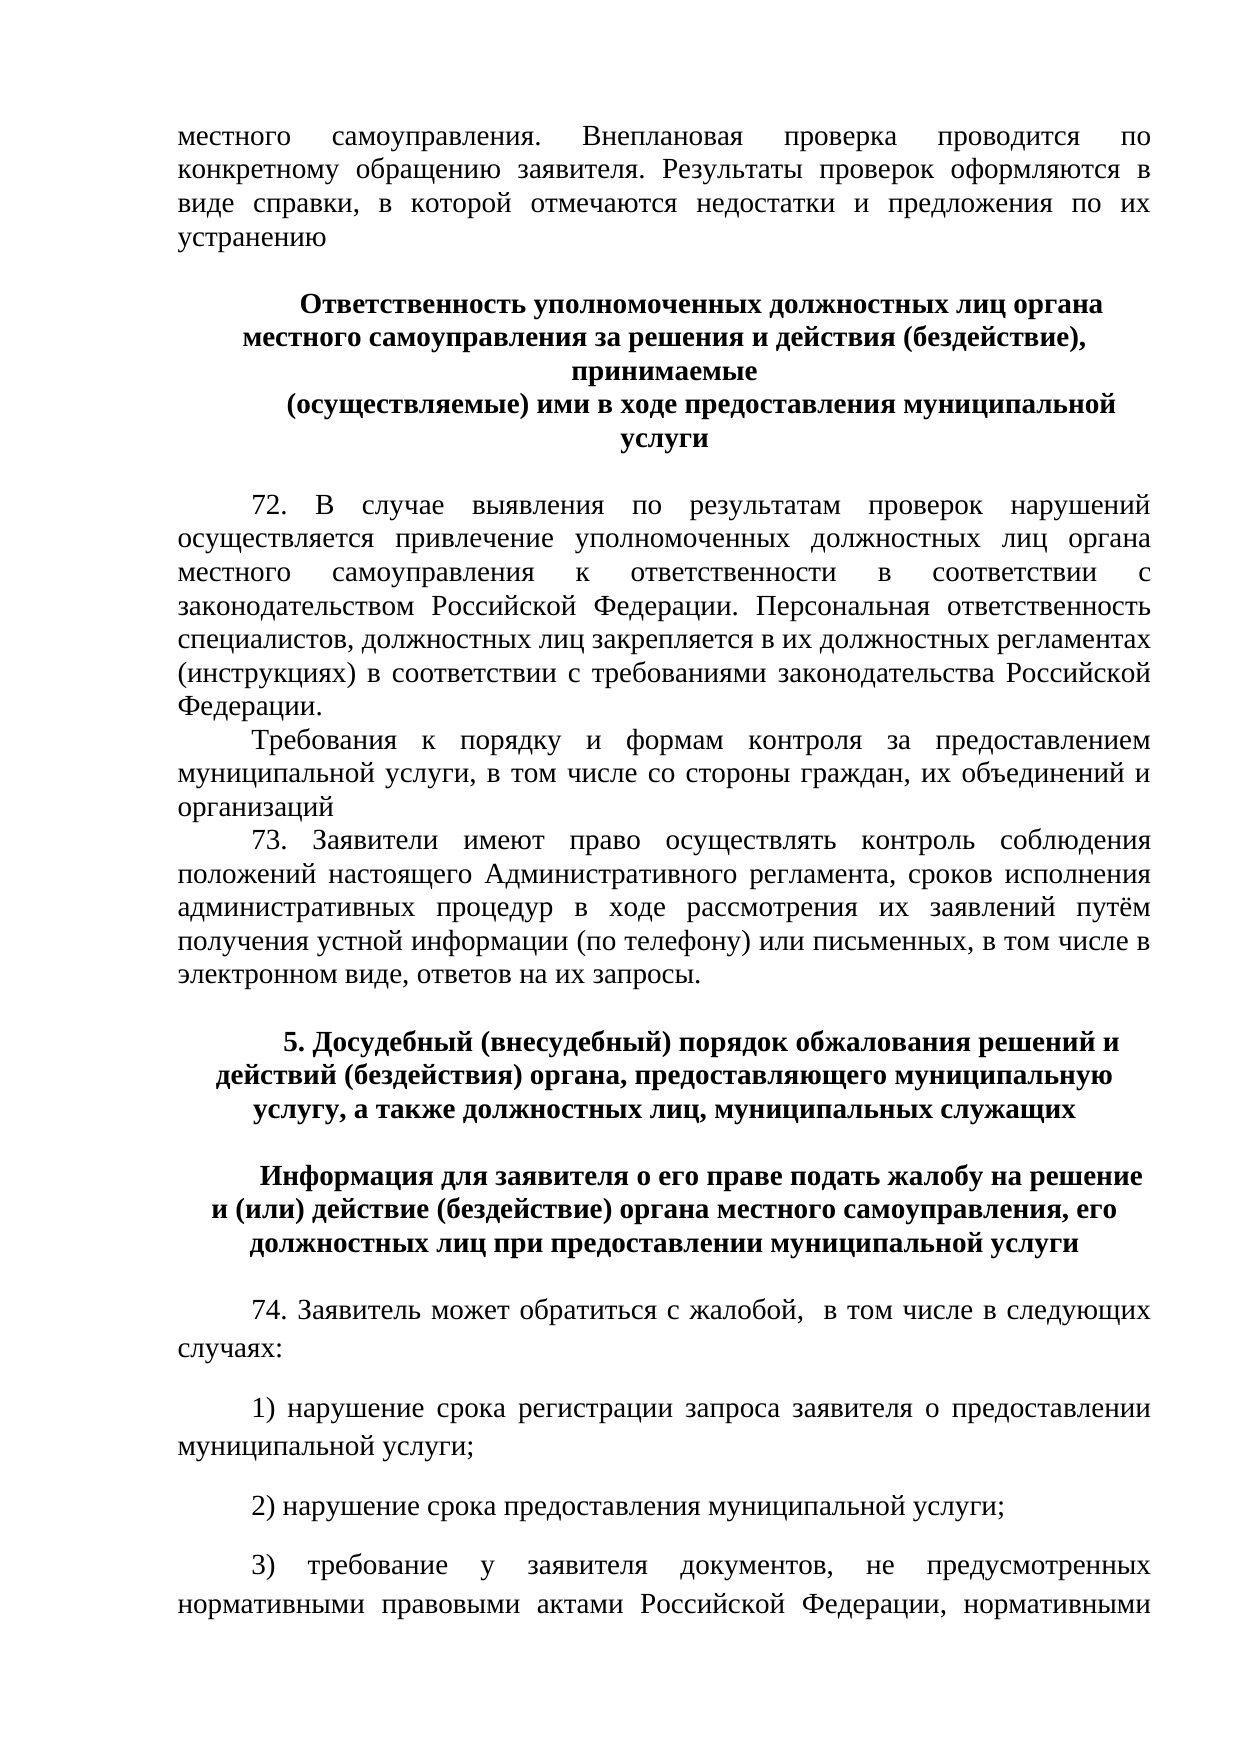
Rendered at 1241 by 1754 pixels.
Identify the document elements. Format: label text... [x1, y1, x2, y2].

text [177, 1547, 1152, 1619]
text 5. Досудебный (внесудебный) порядок обжалования решений и действий (бездействия) органа, предоставляющего муниципальную услугу, а также должностных лиц, муниципальных служащих [177, 1024, 1152, 1124]
text 1) нарушение срока регистрации запроса заявителя о предоставлении муниципальной услуги; [177, 1390, 1152, 1462]
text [177, 118, 1152, 252]
text 74. Заявитель может обратиться с жалобой, в том числе в следующих случаях: [177, 1292, 1152, 1364]
text Ответственность уполномоченных должностных лиц органа местного самоуправления за решения и действия (бездействие), принимаемые [177, 286, 1152, 386]
text (осуществляемые) ими в ходе предоставления муниципальной услуги [177, 386, 1152, 453]
text 2) нарушение срока предоставления муниципальной услуги; [177, 1488, 1152, 1521]
text 72. В случае выявления по результатам проверок нарушений осуществляется привлечение уполномоченных должностных лиц органа местного самоуправления к ответственности в соответствии с законодательством Российской Федерации. Персональная ответственность специалистов, должностных лиц закрепляется в их должностных регламентах (инструкциях) в соответствии с требованиями законодательства Российской Федерации. [177, 487, 1152, 722]
text Информация для заявителя о его праве подать жалобу на решение и (или) действие (бездействие) органа местного самоуправления, его должностных лиц при предоставлении муниципальной услуги [177, 1158, 1152, 1258]
text 73. Заявители имеют право осуществлять контроль соблюдения положений настоящего Административного регламента, сроков исполнения административных процедур в ходе рассмотрения их заявлений путём получения устной информации (по телефону) или письменных, в том числе в электронном виде, ответов на их запросы. [177, 822, 1152, 990]
text Требования к порядку и формам контроля за предоставлением муниципальной услуги, в том числе со стороны граждан, их объединений и организаций [177, 722, 1152, 822]
